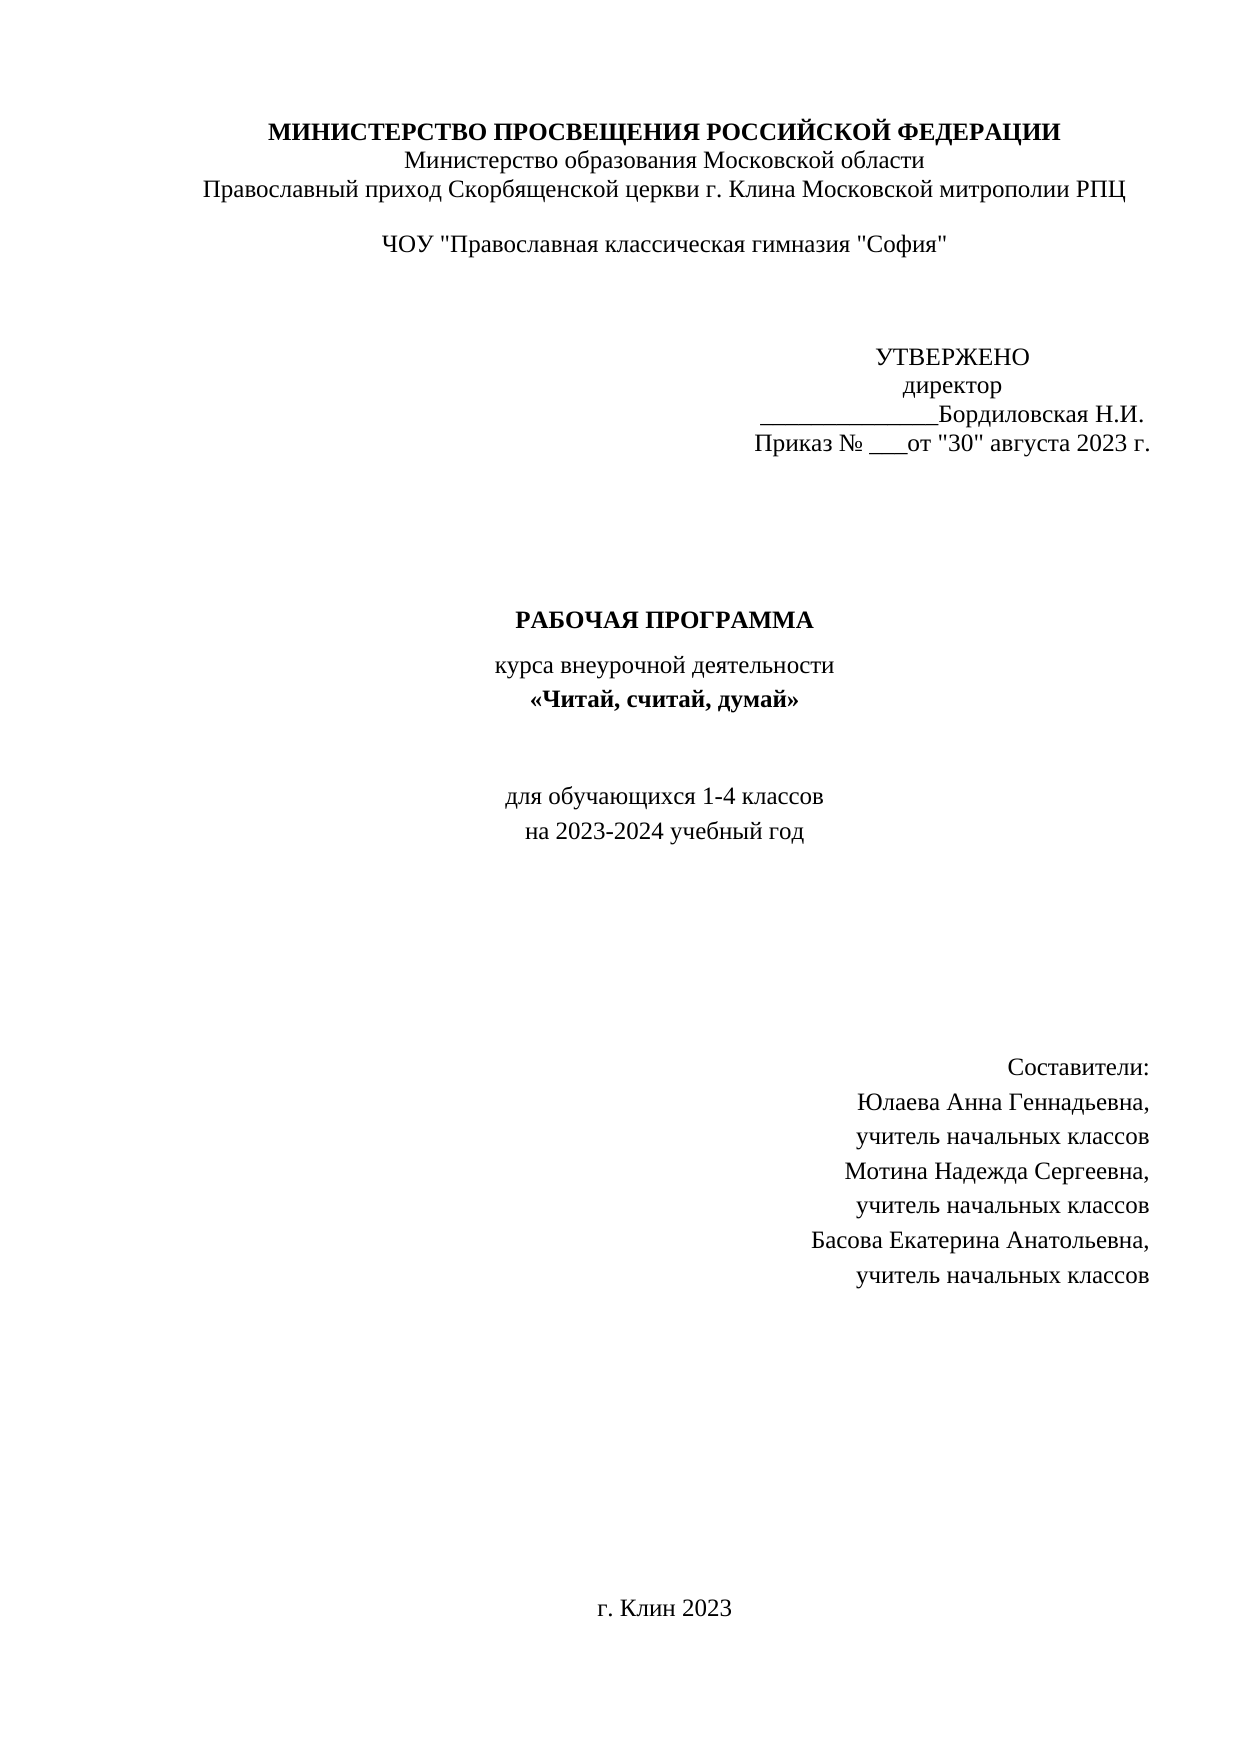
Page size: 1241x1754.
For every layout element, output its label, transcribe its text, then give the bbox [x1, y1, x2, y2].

text РАБОЧАЯ ПРОГРАММА [177, 607, 1152, 634]
text Министерство образования Московской области [177, 145, 1152, 174]
text Православный приход Скорбященской церкви г. Клина Московской митрополии РПЦ [177, 174, 1152, 203]
text Юлаева Анна Геннадьевна, [177, 1088, 1149, 1116]
text УТВЕРЖЕНО [753, 342, 1152, 371]
text учитель начальных классов [177, 1261, 1149, 1289]
text директор [753, 371, 1152, 399]
text МИНИСТЕРСТВО ПРОСВЕЩЕНИЯ РОССИЙСКОЙ ФЕДЕРАЦИИ [177, 118, 1152, 145]
text Приказ № ___от "30" августа 2023 г. [753, 428, 1152, 457]
text Басова Екатерина Анатольевна, [177, 1227, 1149, 1254]
text Составители: [177, 1054, 1149, 1081]
text учитель начальных классов [177, 1192, 1149, 1219]
text «Читай, считай, думай» [177, 686, 1152, 713]
text для обучающихся 1-4 классов [177, 783, 1152, 810]
text г. Клин 2023 [177, 1600, 1152, 1621]
text Мотина Надежда Сергеевна, [177, 1158, 1149, 1185]
text ЧОУ "Православная классическая гимназия "София" [177, 229, 1152, 258]
text на 2023-2024 учебный год [177, 818, 1152, 845]
text курса внеурочной деятельности [177, 651, 1152, 679]
text ______________Бордиловская Н.И. [753, 399, 1152, 428]
text учитель начальных классов [177, 1123, 1149, 1150]
